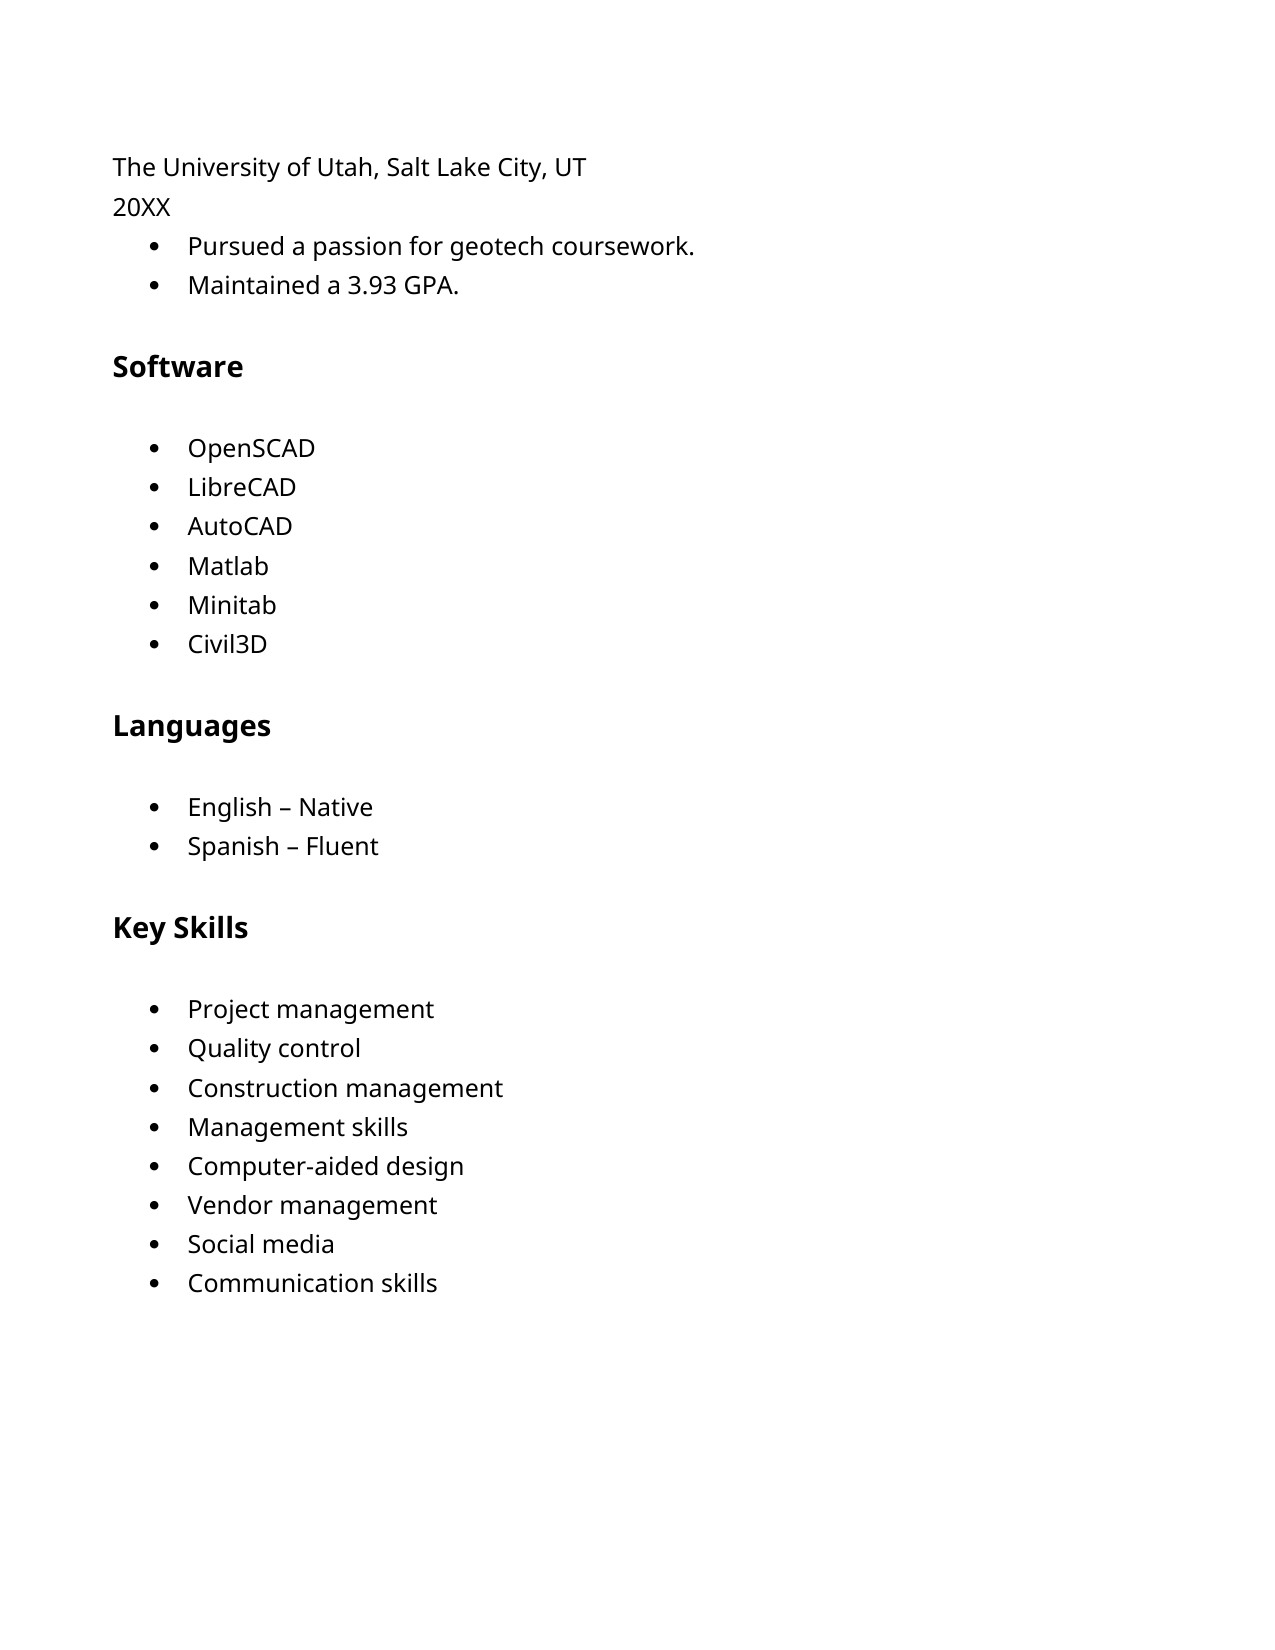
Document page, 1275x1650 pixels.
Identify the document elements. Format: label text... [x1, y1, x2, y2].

text 20XX [112, 189, 1162, 223]
text Languages [112, 705, 1162, 744]
list Spanish – Fluent [150, 829, 1162, 863]
list Pursued a passion for geotech coursework. [150, 228, 1162, 262]
list Management skills [150, 1109, 1162, 1143]
list Communication skills [150, 1266, 1162, 1300]
text The University of Utah, Salt Lake City, UT [112, 150, 1162, 184]
list Project management [150, 992, 1162, 1026]
list Construction management [150, 1070, 1162, 1104]
list Civil3D [150, 626, 1162, 661]
list Maintained a 3.93 GPA. [150, 267, 1162, 302]
list Social media [150, 1227, 1162, 1261]
text Software [112, 346, 1162, 386]
text Key Skills [112, 907, 1162, 947]
list Minitab [150, 587, 1162, 621]
list OpenSCAD [150, 431, 1162, 465]
list Matlab [150, 548, 1162, 582]
list English – Native [150, 789, 1162, 824]
list AutoCAD [150, 509, 1162, 543]
list Vendor management [150, 1188, 1162, 1222]
list Quality control [150, 1031, 1162, 1065]
list LibreCAD [150, 470, 1162, 504]
list Computer-aided design [150, 1148, 1162, 1183]
